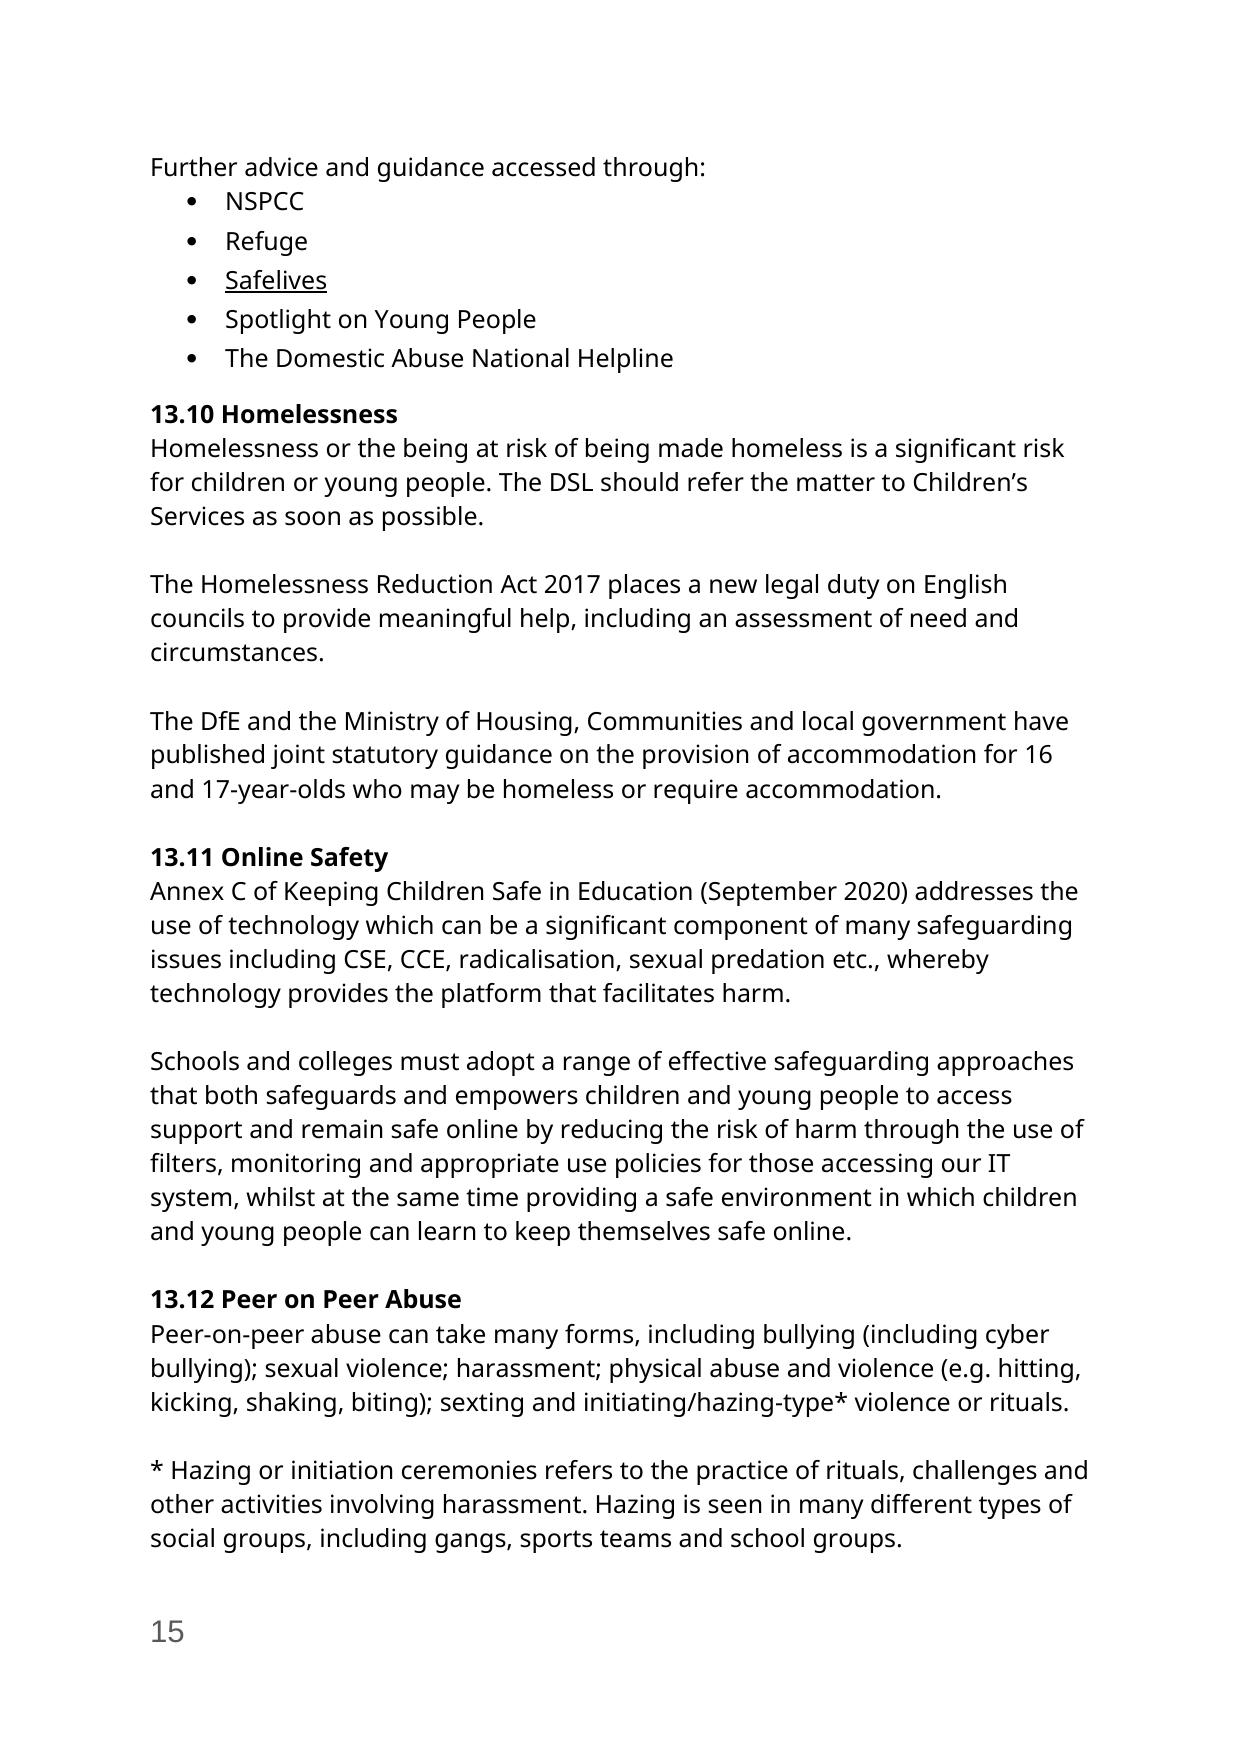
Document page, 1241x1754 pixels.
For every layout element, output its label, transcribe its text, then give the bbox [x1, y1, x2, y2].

list Refuge [187, 223, 1090, 257]
list Safelives [187, 262, 1090, 296]
text The DfE and the Ministry of Housing, Communities and local government have published joint statutory guidance on the provision of accommodation for 16 and 17-year-olds who may be homeless or require accommodation. [150, 703, 1090, 805]
text Annex C of Keeping Children Safe in Education (September 2020) addresses the use of technology which can be a significant component of many safeguarding issues including CSE, CCE, radicalisation, sexual predation etc., whereby technology provides the platform that facilitates harm. [150, 873, 1090, 1010]
text * Hazing or initiation ceremonies refers to the practice of rituals, challenges and other activities involving harassment. Hazing is seen in many different types of social groups, including gangs, sports teams and school groups. [150, 1452, 1090, 1555]
list NSPCC [187, 184, 1090, 218]
text 13.12 Peer on Peer Abuse [150, 1282, 1090, 1316]
text Further advice and guidance accessed through: [150, 150, 1090, 184]
list The Domestic Abuse National Helpline [187, 341, 1090, 375]
text The Homelessness Reduction Act 2017 places a new legal duty on English councils to provide meaningful help, including an assessment of need and circumstances. [150, 567, 1090, 669]
text Peer-on-peer abuse can take many forms, including bullying (including cyber bullying); sexual violence; harassment; physical abuse and violence (e.g. hitting, kicking, shaking, biting); sexting and initiating/hazing-type* violence or rituals. [150, 1316, 1090, 1418]
list Spotlight on Young People [187, 302, 1090, 336]
text 13.11 Online Safety [150, 839, 1090, 873]
text Homelessness or the being at risk of being made homeless is a significant risk for children or young people. The DSL should refer the matter to Children’s Services as soon as possible. [150, 431, 1090, 533]
text Schools and colleges must adopt a range of effective safeguarding approaches that both safeguards and empowers children and young people to access support and remain safe online by reducing the risk of harm through the use of filters, monitoring and appropriate use policies for those accessing our IT system, whilst at the same time providing a safe environment in which children and young people can learn to keep themselves safe online. [150, 1044, 1090, 1248]
text 13.10 Homelessness [150, 397, 1090, 431]
